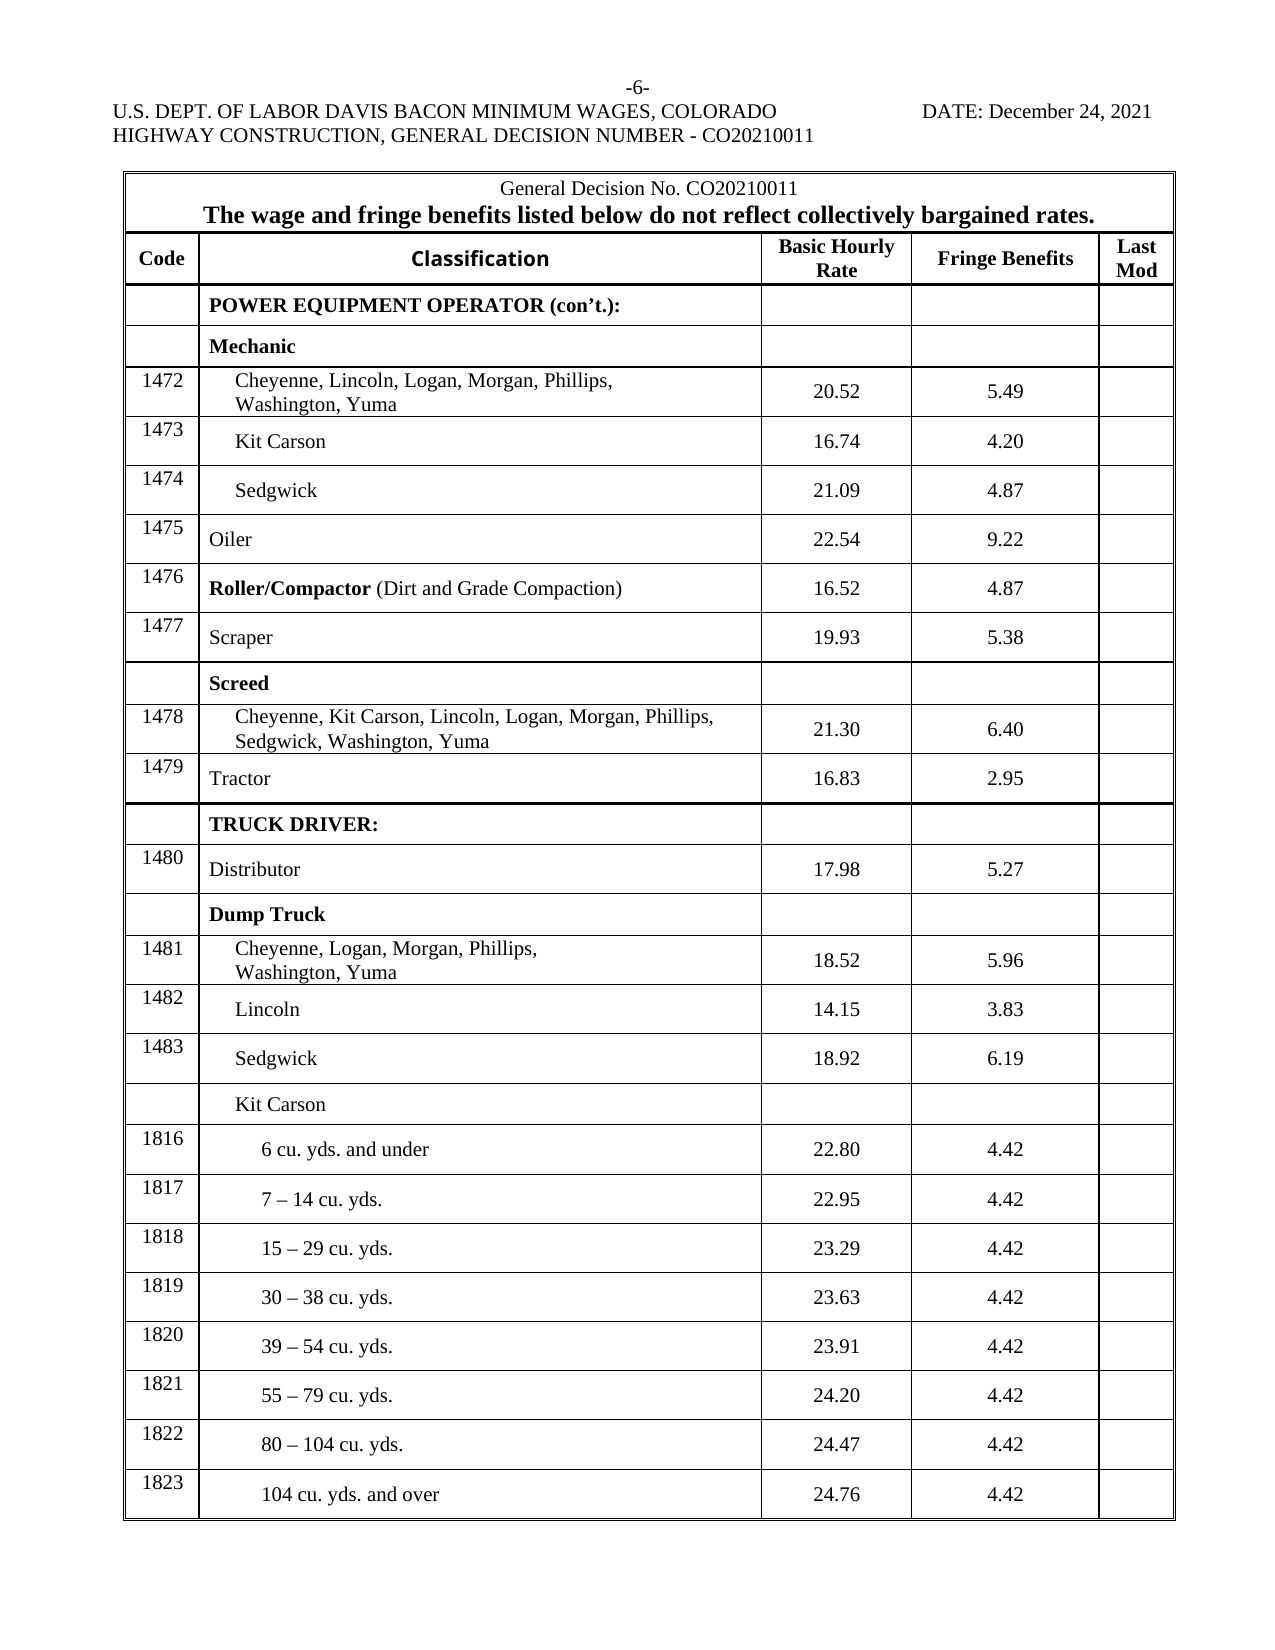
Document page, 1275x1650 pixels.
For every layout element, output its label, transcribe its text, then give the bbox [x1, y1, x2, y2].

table_cell [912, 1084, 1098, 1124]
table_cell [126, 936, 198, 984]
table_cell 16.74 [762, 417, 911, 465]
table_cell [1100, 417, 1173, 465]
table_cell [912, 286, 1098, 324]
table_cell 104 cu. yds. and over [200, 1470, 761, 1518]
table_cell Scraper [200, 613, 761, 661]
table_cell [762, 663, 911, 703]
table_cell [912, 805, 1098, 844]
table_cell [1100, 515, 1173, 563]
table_cell 4.42 [912, 1470, 1098, 1518]
table_cell [126, 1224, 198, 1272]
table_cell [126, 1322, 198, 1370]
table_cell 22.80 [762, 1125, 911, 1173]
table_cell 4.42 [912, 1224, 1098, 1272]
table_cell Last Mod [1100, 234, 1173, 282]
table_cell Cheyenne, Lincoln, Logan, Morgan, Phillips, Washington, Yuma [200, 368, 761, 416]
table_cell [126, 417, 198, 465]
table_cell [126, 1125, 198, 1173]
table_header General Decision No. CO20210011 The wage and fringe benefits listed below do not reflect collectively bargained rates. [126, 174, 1173, 231]
table_cell [126, 326, 198, 366]
table_cell [1100, 286, 1173, 324]
table_cell [1100, 1322, 1173, 1370]
table_cell [1100, 894, 1173, 935]
table_cell 4.87 [912, 466, 1098, 514]
table_cell 6 cu. yds. and under [200, 1125, 761, 1173]
table_cell 19.93 [762, 613, 911, 661]
table_cell [762, 326, 911, 366]
table_cell Kit Carson [200, 417, 761, 465]
table_cell [1100, 1034, 1173, 1082]
table_cell 24.20 [762, 1371, 911, 1419]
table_cell TRUCK DRIVER: [200, 805, 761, 844]
table_cell 18.92 [762, 1034, 911, 1082]
table_cell 5.49 [912, 368, 1098, 416]
table_cell [1100, 1224, 1173, 1272]
table_cell [762, 805, 911, 844]
table_cell [126, 564, 198, 612]
table_cell 39 – 54 cu. yds. [200, 1322, 761, 1370]
table_cell 24.47 [762, 1420, 911, 1468]
table_cell 4.42 [912, 1371, 1098, 1419]
table_cell POWER EQUIPMENT OPERATOR (con’t.): [200, 286, 761, 324]
table_cell 55 – 79 cu. yds. [200, 1371, 761, 1419]
table_cell 22.95 [762, 1175, 911, 1223]
table_cell [1100, 368, 1173, 416]
table_cell [126, 805, 198, 844]
table_cell [126, 894, 198, 935]
table_cell Screed [200, 663, 761, 703]
table_cell 7 – 14 cu. yds. [200, 1175, 761, 1223]
table_cell 4.87 [912, 564, 1098, 612]
table_cell 4.42 [912, 1175, 1098, 1223]
table_cell [1100, 613, 1173, 661]
table_cell [1100, 985, 1173, 1033]
table_cell 2.95 [912, 754, 1098, 802]
table_cell [1100, 1084, 1173, 1124]
table_cell [1100, 705, 1173, 753]
table_cell Mechanic [200, 326, 761, 366]
table_cell [126, 754, 198, 802]
table_cell [1100, 564, 1173, 612]
table_cell [126, 1420, 198, 1468]
table_cell 30 – 38 cu. yds. [200, 1273, 761, 1321]
table_cell Roller/Compactor (Dirt and Grade Compaction) [200, 564, 761, 612]
table_cell 20.52 [762, 368, 911, 416]
table_cell Cheyenne, Logan, Morgan, Phillips, Washington, Yuma [200, 936, 761, 984]
table_cell [1100, 1273, 1173, 1321]
table_cell 21.09 [762, 466, 911, 514]
table_cell [912, 894, 1098, 935]
table_cell [126, 466, 198, 514]
table_cell 5.27 [912, 845, 1098, 893]
table_cell [126, 1371, 198, 1419]
table_cell [1100, 1470, 1173, 1518]
table_cell 17.98 [762, 845, 911, 893]
table_cell 16.83 [762, 754, 911, 802]
table_cell [762, 286, 911, 324]
table_cell 23.91 [762, 1322, 911, 1370]
table_cell 6.40 [912, 705, 1098, 753]
table_cell Lincoln [200, 985, 761, 1033]
table_cell 14.15 [762, 985, 911, 1033]
table_cell [1100, 466, 1173, 514]
table_cell Kit Carson [200, 1084, 761, 1124]
table_cell 6.19 [912, 1034, 1098, 1082]
table_cell Cheyenne, Kit Carson, Lincoln, Logan, Morgan, Phillips, Sedgwick, Washington, Yuma [200, 705, 761, 753]
table_cell 4.42 [912, 1420, 1098, 1468]
table_cell 5.96 [912, 936, 1098, 984]
table_cell 23.63 [762, 1273, 911, 1321]
table_cell [126, 515, 198, 563]
table_cell [1100, 1420, 1173, 1468]
table_cell 16.52 [762, 564, 911, 612]
table_cell 4.42 [912, 1125, 1098, 1173]
table_cell [126, 705, 198, 753]
table_cell [1100, 845, 1173, 893]
table_cell [1100, 326, 1173, 366]
table_cell Classification [200, 234, 761, 282]
table_cell [912, 663, 1098, 703]
table_cell 4.42 [912, 1322, 1098, 1370]
table_cell 5.38 [912, 613, 1098, 661]
table_cell Sedgwick [200, 466, 761, 514]
table_cell 15 – 29 cu. yds. [200, 1224, 761, 1272]
table_cell [912, 326, 1098, 366]
table_cell 4.20 [912, 417, 1098, 465]
table_cell [126, 286, 198, 324]
table_cell 23.29 [762, 1224, 911, 1272]
table_cell Fringe Benefits [912, 234, 1098, 282]
table_cell [1100, 936, 1173, 984]
table_cell [1100, 805, 1173, 844]
table_cell [126, 845, 198, 893]
table_cell 9.22 [912, 515, 1098, 563]
table_cell [126, 1034, 198, 1082]
table_cell [1100, 663, 1173, 703]
table_cell 4.42 [912, 1273, 1098, 1321]
table_cell Tractor [200, 754, 761, 802]
table_cell Dump Truck [200, 894, 761, 935]
table_cell 24.76 [762, 1470, 911, 1518]
table_cell 80 – 104 cu. yds. [200, 1420, 761, 1468]
table_cell 21.30 [762, 705, 911, 753]
table_cell 18.52 [762, 936, 911, 984]
table_cell Sedgwick [200, 1034, 761, 1082]
table_cell [1100, 1125, 1173, 1173]
table_cell Basic Hourly Rate [762, 234, 911, 282]
table_cell [1100, 754, 1173, 802]
table_cell [126, 1084, 198, 1124]
table_cell [762, 894, 911, 935]
table_cell Oiler [200, 515, 761, 563]
table_cell [126, 1175, 198, 1223]
table_cell [762, 1084, 911, 1124]
table_cell Code [126, 234, 198, 282]
table_cell Distributor [200, 845, 761, 893]
table_cell [126, 368, 198, 416]
table_cell [126, 985, 198, 1033]
table_cell [126, 663, 198, 703]
table_cell [126, 1273, 198, 1321]
table_cell [1100, 1175, 1173, 1223]
table_cell [1100, 1371, 1173, 1419]
table_cell [126, 613, 198, 661]
table_cell 22.54 [762, 515, 911, 563]
table_cell [126, 1470, 198, 1518]
table_cell 3.83 [912, 985, 1098, 1033]
